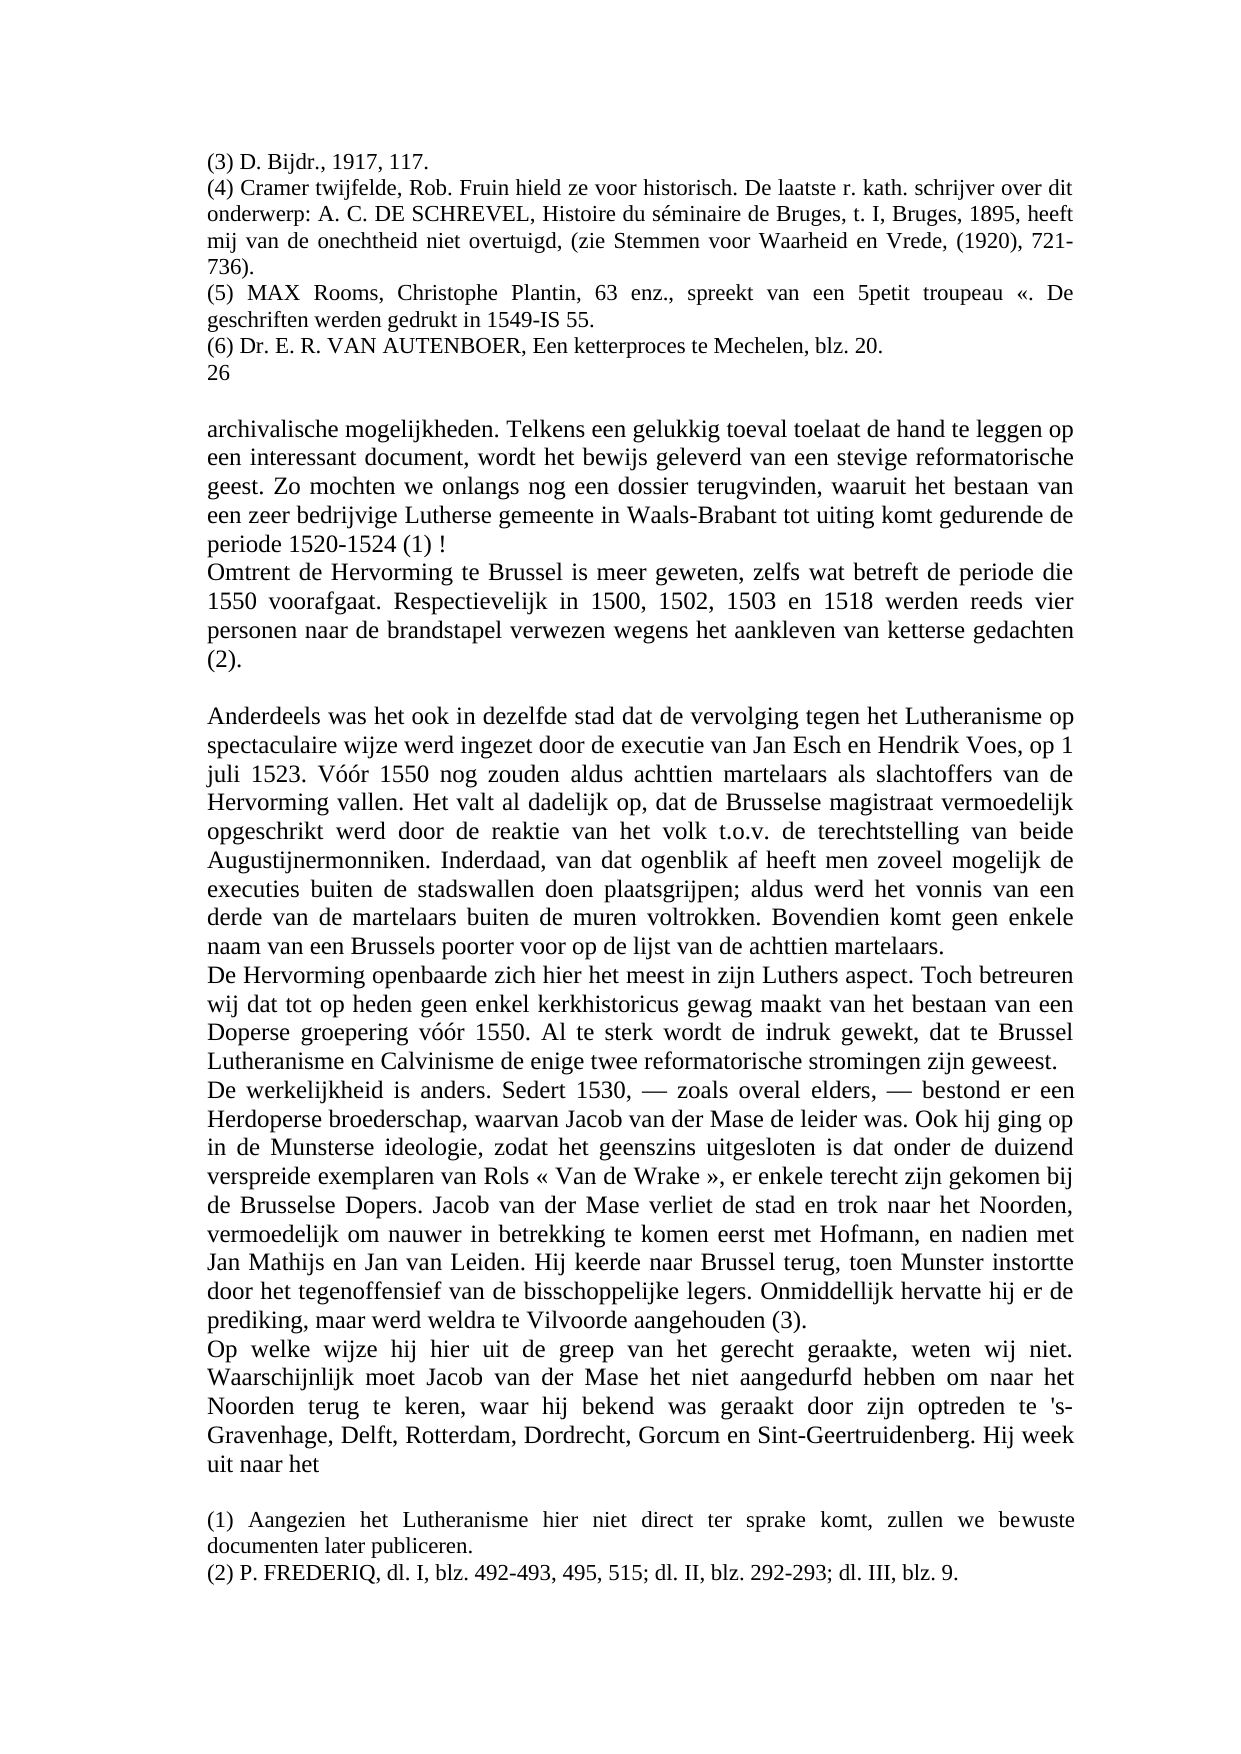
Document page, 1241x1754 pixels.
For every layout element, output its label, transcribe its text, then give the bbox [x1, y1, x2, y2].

text (3) D. Bijdr., 1917, 117. [207, 148, 1075, 174]
text 26 [207, 358, 1075, 385]
text Omtrent de Hervorming te Brussel is meer geweten, zelfs wat betreft de periode die 1550 voorafgaat. Respectievelijk in 1500, 1502, 1503 en 1518 werden reeds vier personen naar de brandstapel verwezen wegens het aankleven van ketterse gedachten (2). [207, 557, 1075, 672]
text De Hervorming openbaarde zich hier het meest in zijn Luthers aspect. Toch betreuren wij dat tot op heden geen enkel kerkhistoricus gewag maakt van het bestaan van een Doperse groepering vóór 1550. Al te sterk wordt de indruk gewekt, dat te Brussel Lutheranisme en Calvinisme de enige twee reformatorische stromingen zijn geweest. [207, 960, 1075, 1075]
text Anderdeels was het ook in dezelfde stad dat de vervolging tegen het Lutheranisme op spectaculaire wijze werd ingezet door de executie van Jan Esch en Hendrik Voes, op 1 juli 1523. Vóór 1550 nog zouden aldus achttien martelaars als slachtoffers van de Hervorming vallen. Het valt al dadelijk op, dat de Brusselse magistraat vermoedelijk opgeschrikt werd door de reaktie van het volk t.o.v. de terechtstelling van beide Augustijnermonniken. Inderdaad, van dat ogenblik af heeft men zoveel mogelijk de executies buiten de stadswallen doen plaatsgrijpen; aldus werd het vonnis van een derde van de martelaars buiten de muren voltrokken. Bovendien komt geen enkele naam van een Brussels poorter voor op de lijst van de achttien martelaars. [207, 701, 1075, 960]
text (4) Cramer twijfelde, Rob. Fruin hield ze voor historisch. De laatste r. kath. schrijver over dit onderwerp: A. C. DE SCHREVEL, Histoire du séminaire de Bruges, t. I, Bruges, 1895, heeft mij van de onechtheid niet overtuigd, (zie Stemmen voor Waarheid en Vrede, (1920), 721-736). [207, 174, 1075, 279]
text (2) P. FREDERIQ, dl. I, blz. 492-493, 495, 515; dl. II, blz. 292-293; dl. III, blz. 9. [207, 1559, 1075, 1585]
text archivalische mogelijkheden. Telkens een gelukkig toeval toelaat de hand te leggen op een interessant document, wordt het bewijs geleverd van een stevige reformatorische geest. Zo mochten we onlangs nog een dossier terugvinden, waaruit het bestaan van een zeer bedrijvige Lutherse gemeente in Waals-Brabant tot uiting komt gedurende de periode 1520-1524 (1) ! [207, 414, 1075, 557]
text (5) MAX Rooms, Christophe Plantin, 63 enz., spreekt van een 5petit troupeau «. De geschriften werden gedrukt in 1549-IS 55. [207, 279, 1075, 332]
text (1) Aangezien het Lutheranisme hier niet direct ter sprake komt, zullen we bewuste documenten later publiceren. [207, 1506, 1075, 1559]
text Op welke wijze hij hier uit de greep van het gerecht geraakte, weten wij niet. Waarschijnlijk moet Jacob van der Mase het niet aangedurfd hebben om naar het Noorden terug te keren, waar hij bekend was geraakt door zijn optreden te 's-Gravenhage, Delft, Rotterdam, Dordrecht, Gorcum en Sint-Geertruidenberg. Hij week uit naar het [207, 1334, 1075, 1477]
text (6) Dr. E. R. VAN AUTENBOER, Een ketterproces te Mechelen, blz. 20. [207, 332, 1075, 358]
text De werkelijkheid is anders. Sedert 1530, — zoals overal elders, — bestond er een Herdoperse broederschap, waarvan Jacob van der Mase de leider was. Ook hij ging op in de Munsterse ideologie, zodat het geenszins uitgesloten is dat onder de duizend verspreide exemplaren van Rols « Van de Wrake », er enkele terecht zijn gekomen bij de Brusselse Dopers. Jacob van der Mase verliet de stad en trok naar het Noorden, vermoedelijk om nauwer in betrekking te komen eerst met Hofmann, en nadien met Jan Mathijs en Jan van Leiden. Hij keerde naar Brussel terug, toen Munster instortte door het tegenoffensief van de bisschoppelijke legers. Onmiddellijk hervatte hij er de prediking, maar werd weldra te Vilvoorde aangehouden (3). [207, 1075, 1075, 1334]
